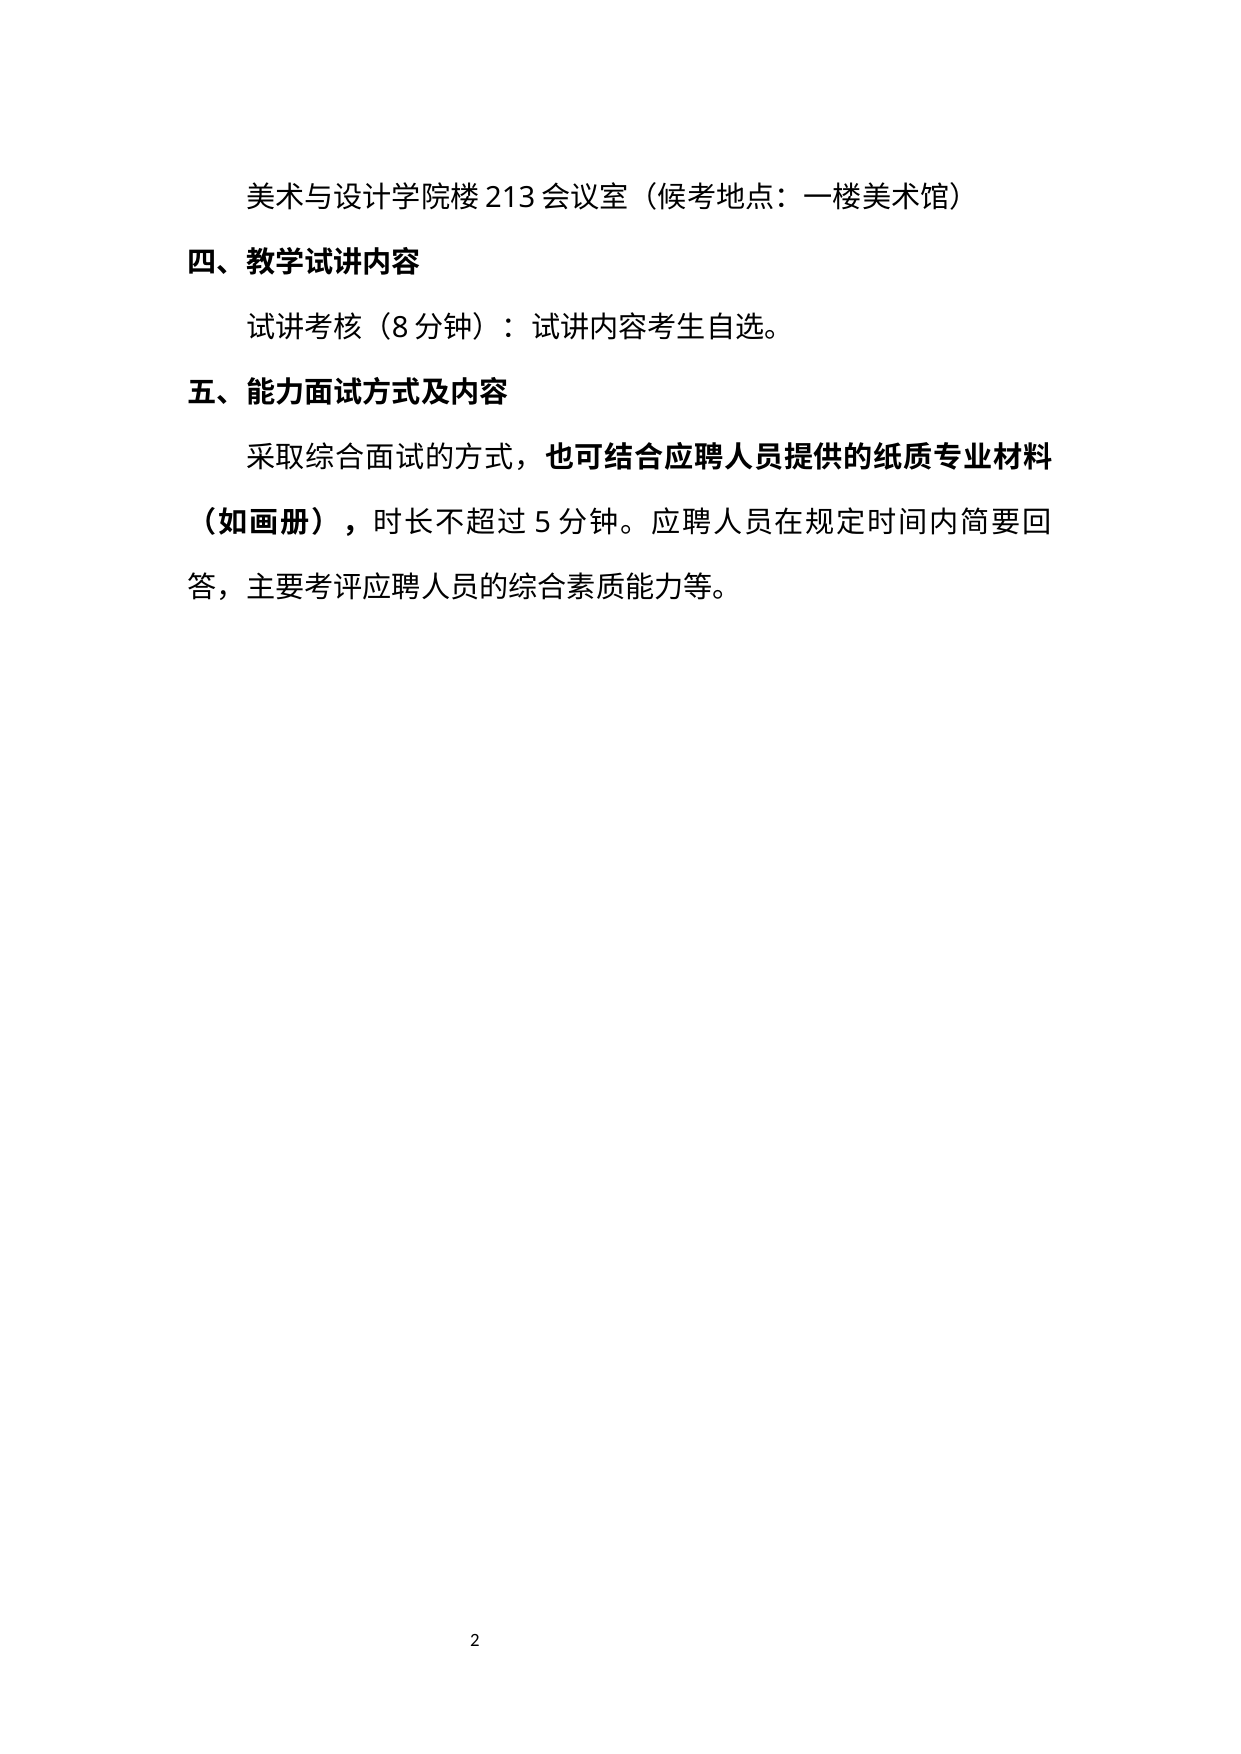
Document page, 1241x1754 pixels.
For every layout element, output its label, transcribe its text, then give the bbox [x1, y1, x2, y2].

text 美术与设计学院楼213会议室（候考地点：一楼美术馆） [187, 162, 1053, 227]
text 采取综合面试的方式，也可结合应聘人员提供的纸质专业材料（如画册），时长不超过5分钟。应聘人员在规定时间内简要回答，主要考评应聘人员的综合素质能力等。 [187, 422, 1053, 617]
text 五、能力面试方式及内容 [187, 357, 1053, 422]
text 四、教学试讲内容 [187, 227, 1053, 292]
text 试讲考核（8分钟）：试讲内容考生自选。 [187, 292, 1053, 357]
